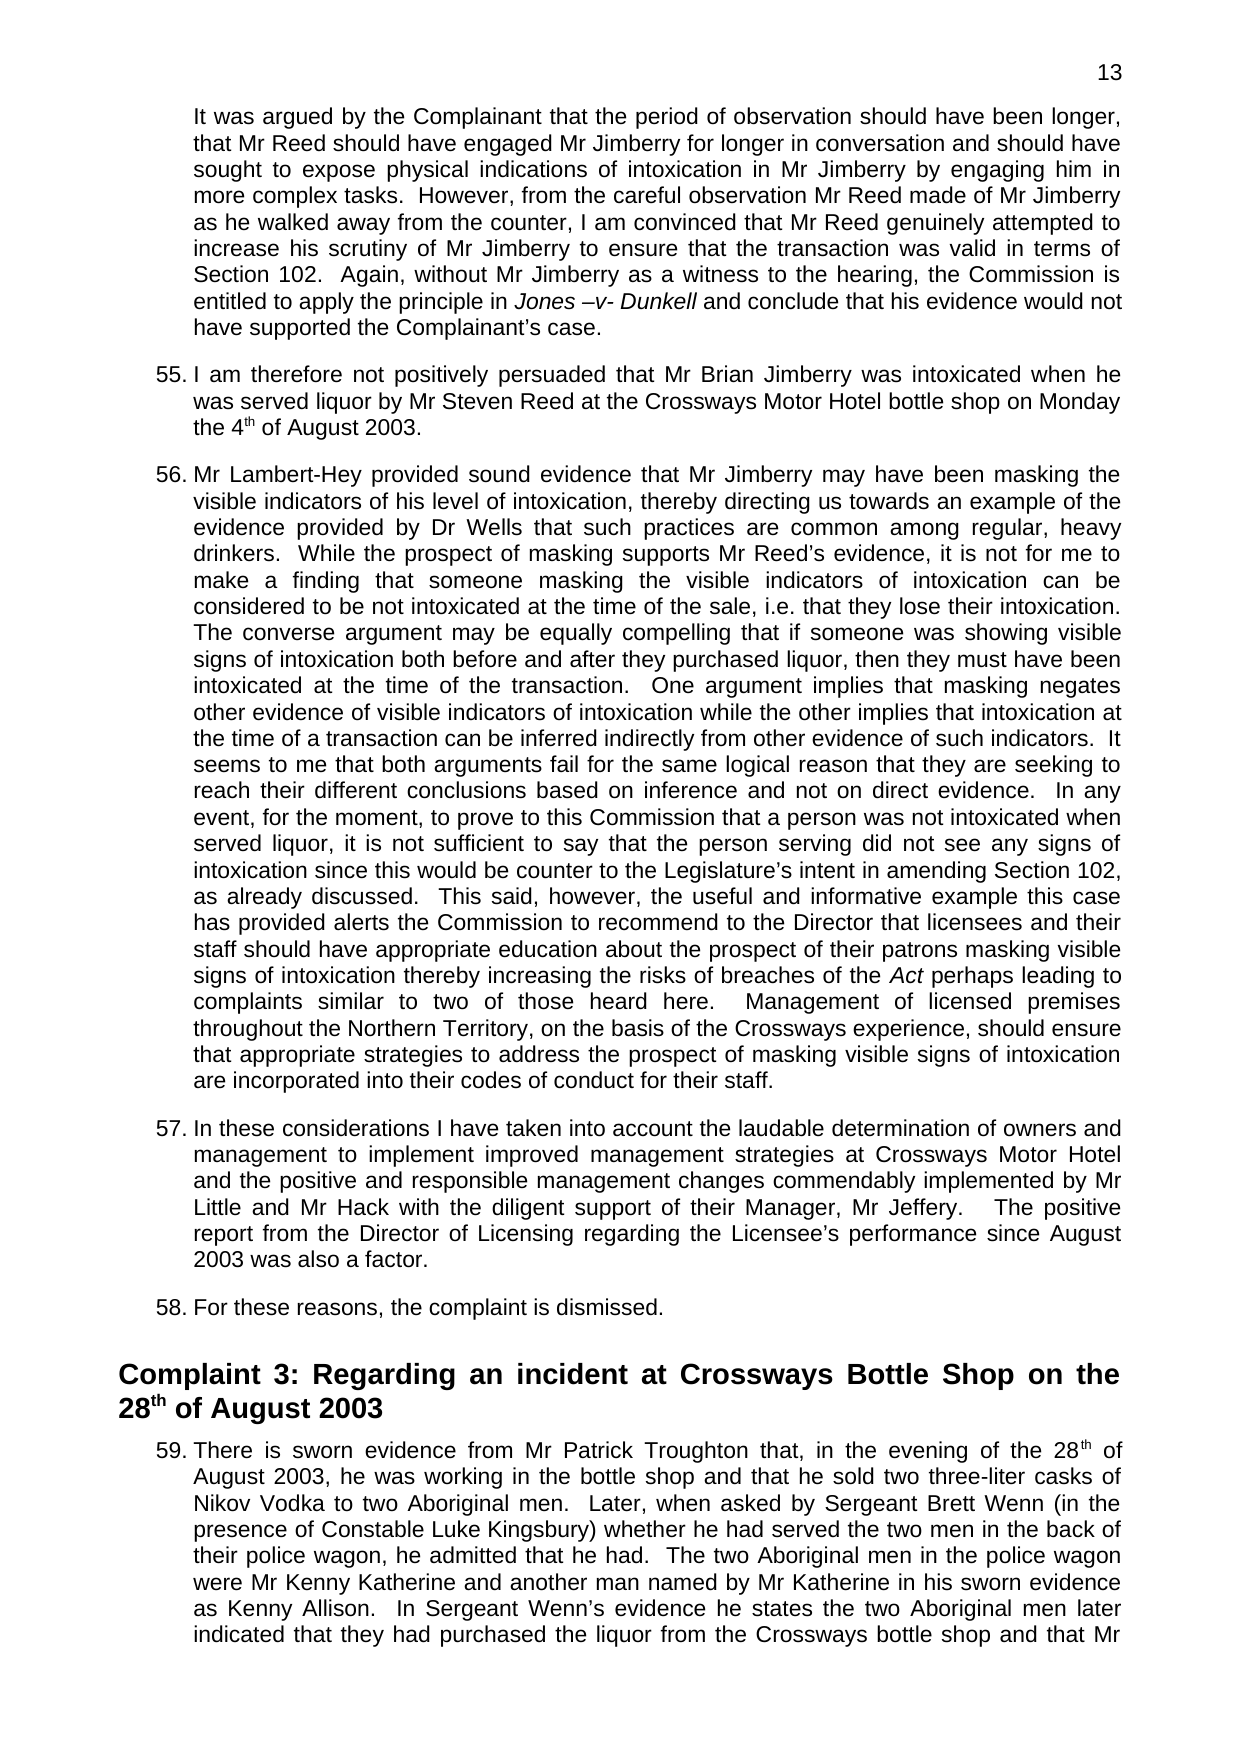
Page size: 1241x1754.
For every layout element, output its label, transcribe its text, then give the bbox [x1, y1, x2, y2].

subtitle Complaint 3: Regarding an incident at Crossways Bottle Shop on the 28th of August 2003 [118, 1357, 1122, 1424]
list Mr Lambert-Hey provided sound evidence that Mr Jimberry may have been masking the visible indicators of his level of intoxication, thereby directing us towards an example of the evidence provided by Dr Wells that such practices are common among regular, heavy drinkers. While the prospect of masking supports Mr Reed’s evidence, it is not for me to make a finding that someone masking the visible indicators of intoxication can be considered to be not intoxicated at the time of the sale, i.e. that they lose their intoxication. The converse argument may be equally compelling that if someone was showing visible signs of intoxication both before and after they purchased liquor, then they must have been intoxicated at the time of the transaction. One argument implies that masking negates other evidence of visible indicators of intoxication while the other implies that intoxication at the time of a transaction can be inferred indirectly from other evidence of such indicators. It seems to me that both arguments fail for the same logical reason that they are seeking to reach their different conclusions based on inference and not on direct evidence. In any event, for the moment, to prove to this Commission that a person was not intoxicated when served liquor, it is not sufficient to say that the person serving did not see any signs of intoxication since this would be counter to the Legislature’s intent in amending Section 102, as already discussed. This said, however, the useful and informative example this case has provided alerts the Commission to recommend to the Director that licensees and their staff should have appropriate education about the prospect of their patrons masking visible signs of intoxication thereby increasing the risks of breaches of the Act perhaps leading to complaints similar to two of those heard here. Management of licensed premises throughout the Northern Territory, on the basis of the Crossways experience, should ensure that appropriate strategies to address the prospect of masking visible signs of intoxication are incorporated into their codes of conduct for their staff. [156, 461, 1122, 1094]
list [156, 103, 1122, 341]
list In these considerations I have taken into account the laudable determination of owners and management to implement improved management strategies at Crossways Motor Hotel and the positive and responsible management changes commendably implemented by Mr Little and Mr Hack with the diligent support of their Manager, Mr Jeffery. The positive report from the Director of Licensing regarding the Licensee’s performance since August 2003 was also a factor. [156, 1114, 1122, 1273]
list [156, 1437, 1122, 1648]
list I am therefore not positively persuaded that Mr Brian Jimberry was intoxicated when he was served liquor by Mr Steven Reed at the Crossways Motor Hotel bottle shop on Monday the 4th of August 2003. [156, 361, 1122, 440]
list For these reasons, the complaint is dismissed. [156, 1293, 1122, 1320]
